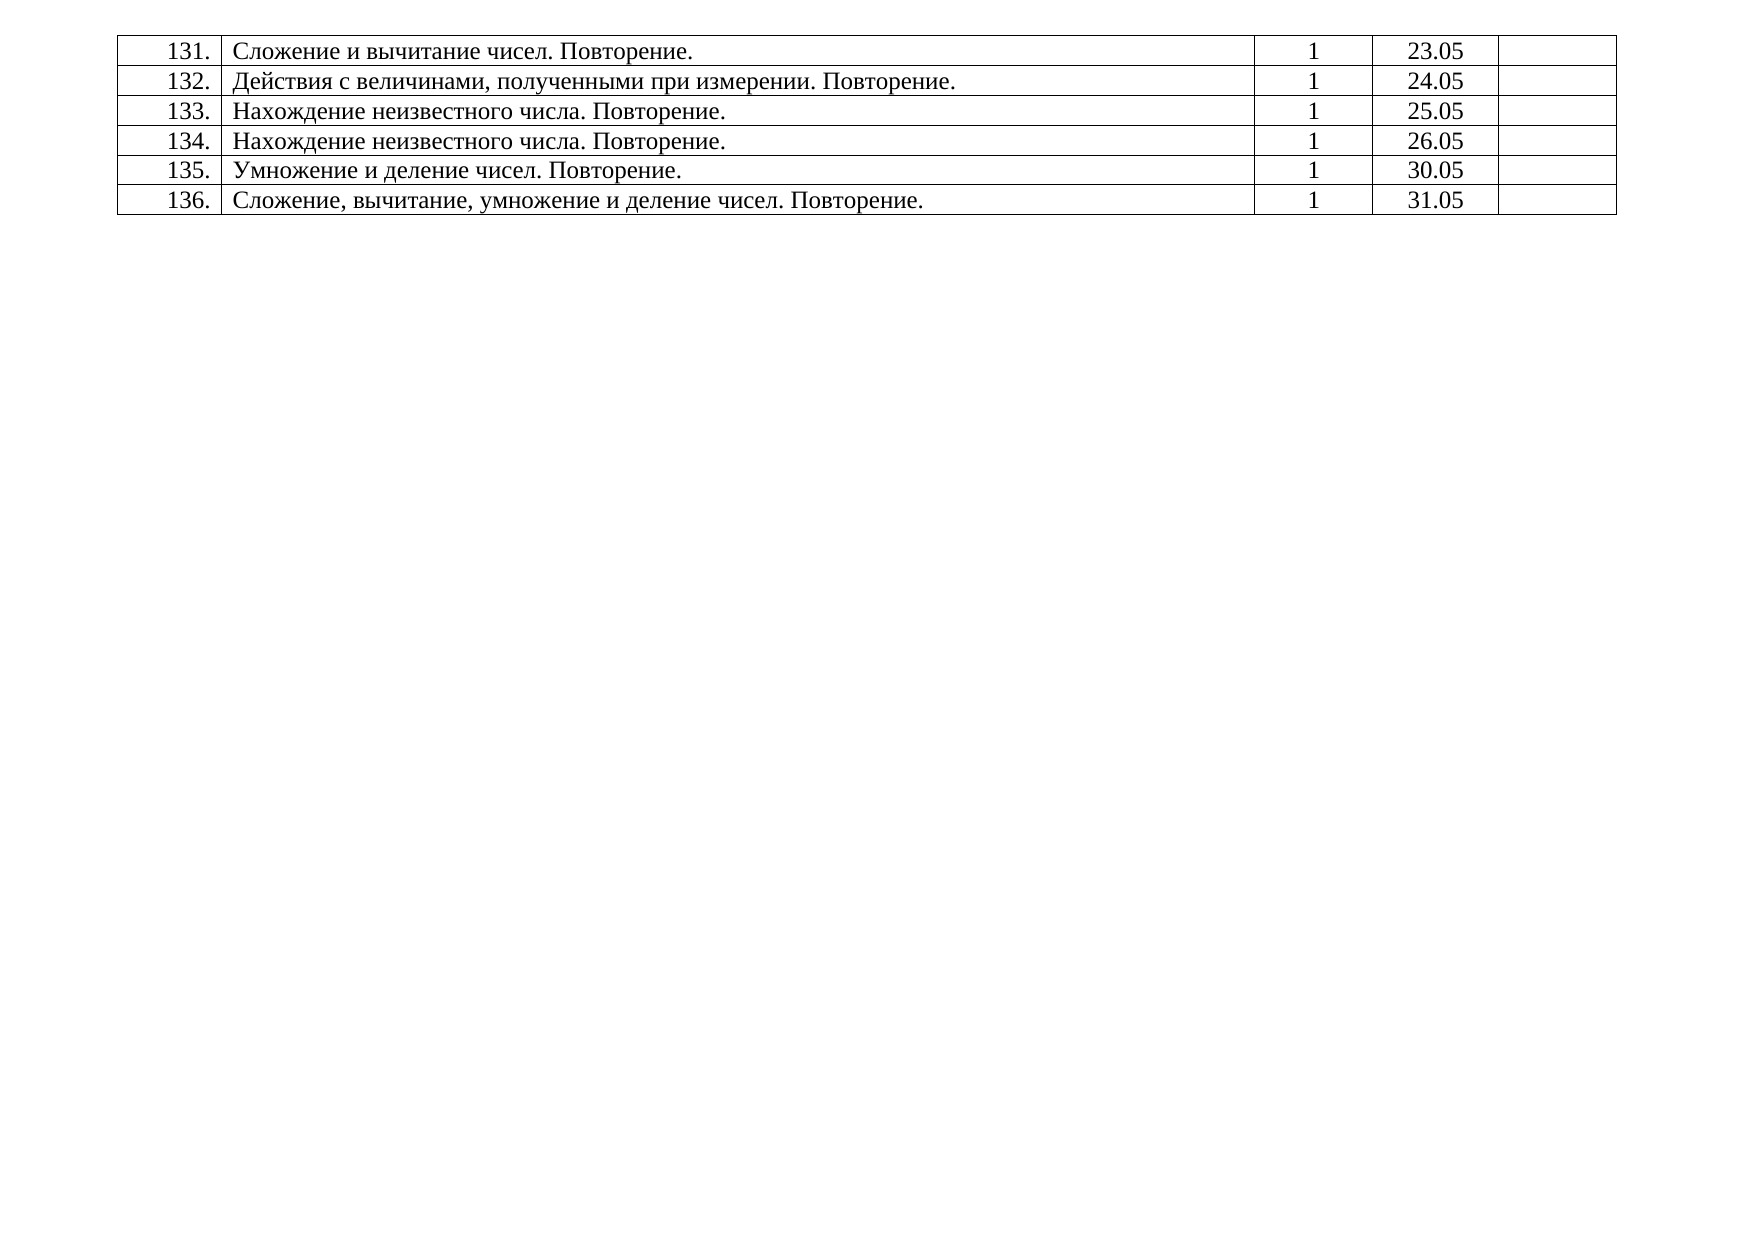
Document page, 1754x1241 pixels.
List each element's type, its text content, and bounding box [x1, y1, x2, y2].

table_cell Нахождение неизвестного числа. Повторение. [222, 96, 1254, 125]
table_cell [118, 96, 221, 125]
table_cell Нахождение неизвестного числа. Повторение. [222, 126, 1254, 154]
table_cell [118, 156, 221, 184]
table_cell [1499, 126, 1616, 154]
table_cell [1499, 185, 1616, 214]
table_cell Умножение и деление чисел. Повторение. [222, 156, 1254, 184]
table_cell Действия с величинами, полученными при измерении. Повторение. [222, 66, 1254, 95]
table_cell 1 [1255, 156, 1372, 184]
table_cell [118, 36, 221, 65]
table_cell 1 [1255, 66, 1372, 95]
table_cell [118, 185, 221, 214]
table_cell [1499, 66, 1616, 95]
table_cell 26.05 [1373, 126, 1498, 154]
table_cell 1 [1255, 36, 1372, 65]
table_cell 30.05 [1373, 156, 1498, 184]
table_cell 1 [1255, 185, 1372, 214]
table_cell [1499, 156, 1616, 184]
table_cell [118, 66, 221, 95]
table_cell 24.05 [1373, 66, 1498, 95]
table_cell [118, 126, 221, 154]
table_cell 31.05 [1373, 185, 1498, 214]
table_cell 1 [1255, 126, 1372, 154]
table_cell [1499, 36, 1616, 65]
table_cell 1 [1255, 96, 1372, 125]
table_cell [1499, 96, 1616, 125]
table_cell 23.05 [1373, 36, 1498, 65]
table_cell Сложение и вычитание чисел. Повторение. [222, 36, 1254, 65]
table_cell Сложение, вычитание, умножение и деление чисел. Повторение. [222, 185, 1254, 214]
table_cell 25.05 [1373, 96, 1498, 125]
